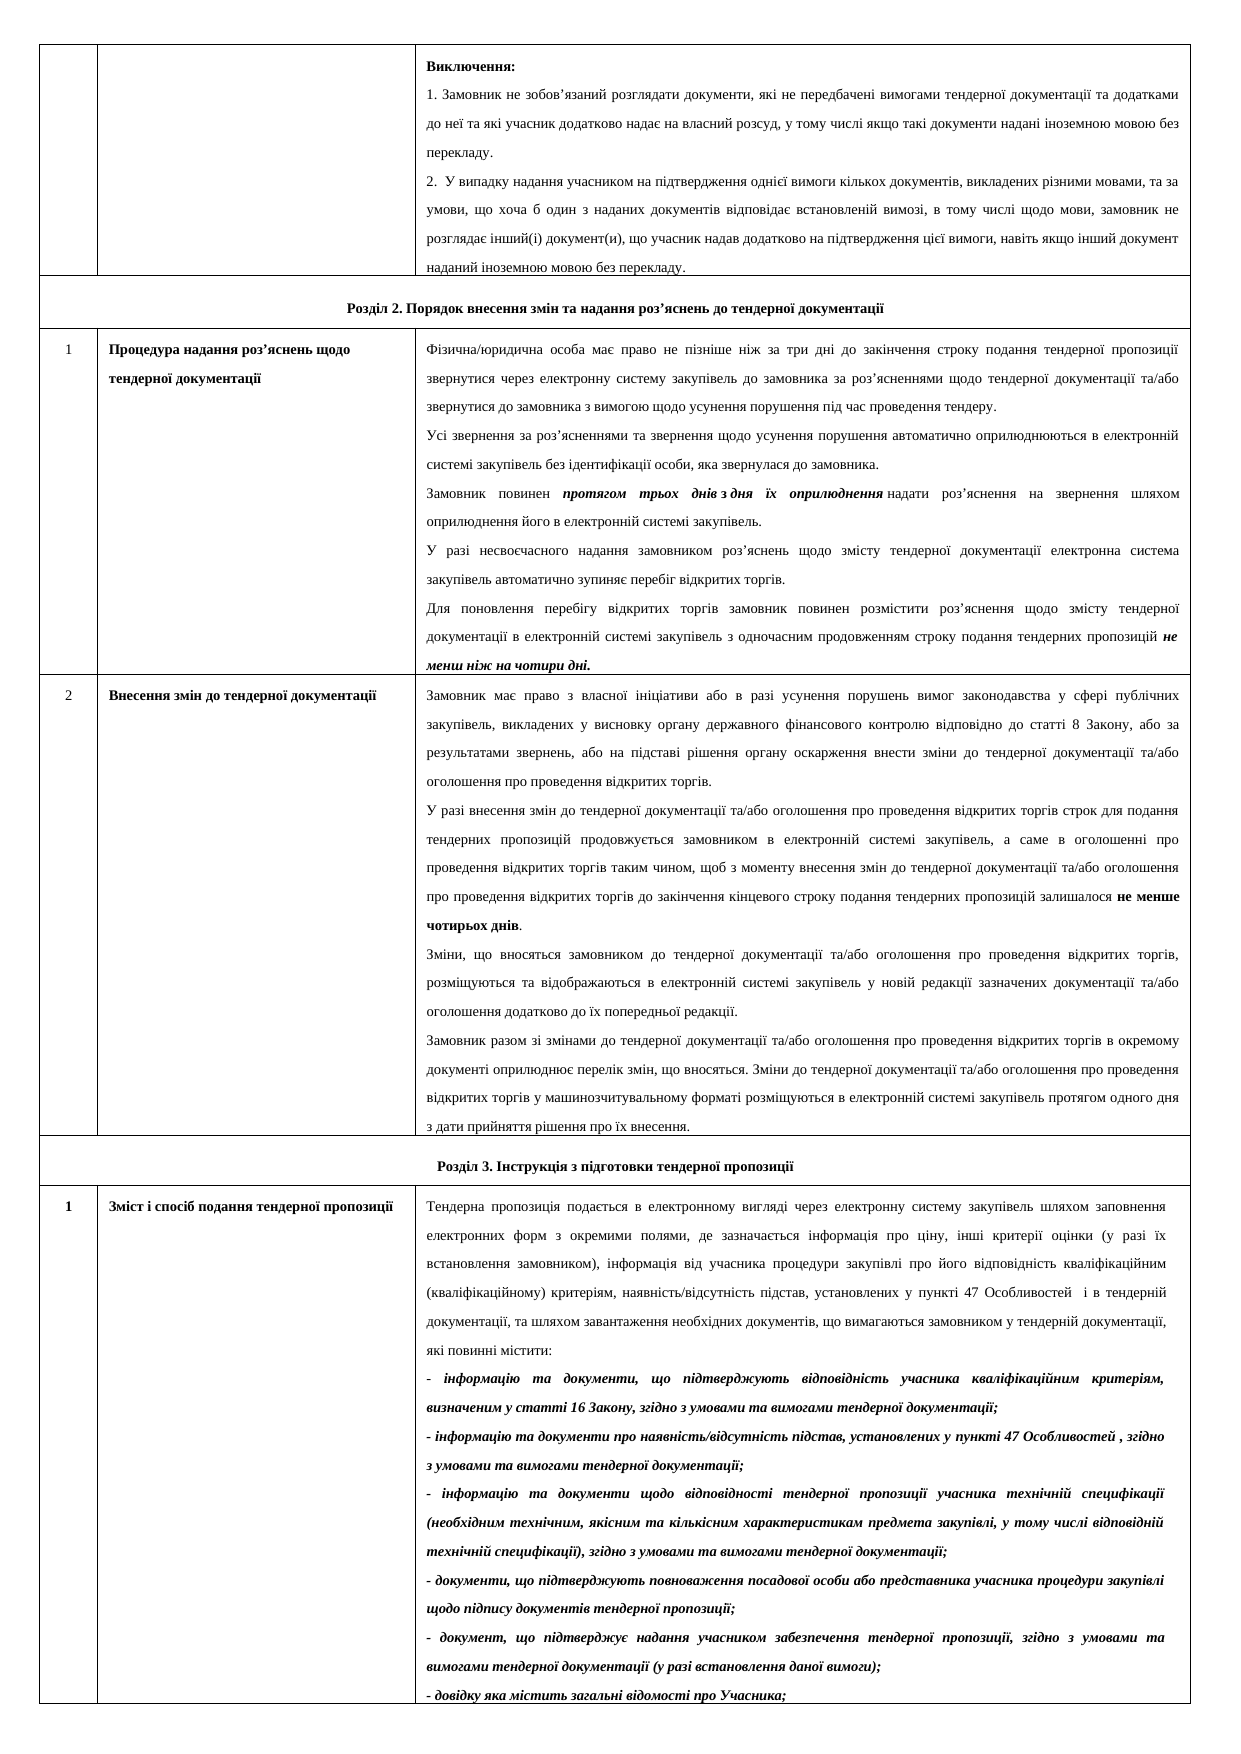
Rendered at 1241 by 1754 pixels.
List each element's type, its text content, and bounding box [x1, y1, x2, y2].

table_cell Процедура надання роз’яснень щодо тендерної документації [98, 329, 415, 674]
table_cell 1 [40, 1186, 97, 1703]
table_cell 7 [40, 45, 97, 275]
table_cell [98, 1186, 415, 1703]
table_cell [416, 45, 1190, 275]
table_cell 2 [40, 675, 97, 1135]
table_cell Фізична/юридична особа має право не пізніше ніж за три дні до закінчення строку подання тендерної пропозиції звернутися через електронну систему закупівель до замовника за роз’ясненнями щодо тендерної документації та/або звернутися до замовника з вимогою щодо усунення порушення під час проведення тендеру. Усі звернення за роз’ясненнями та звернення щодо усунення порушення автоматично оприлюднюються в електронній системі закупівель без ідентифікації особи, яка звернулася до замовника. Замовник повинен протягом трьох днів з дня їх оприлюднення надати роз’яснення на звернення шляхом оприлюднення його в електронній системі закупівель. У разі несвоєчасного надання замовником роз’яснень щодо змісту тендерної документації електронна система закупівель автоматично зупиняє перебіг відкритих торгів. Для поновлення перебігу відкритих торгів замовник повинен розмістити роз’яснення щодо змісту тендерної документації в електронній системі закупівель з одночасним продовженням строку подання тендерних пропозицій не менш ніж на чотири дні. [416, 329, 1190, 674]
table_cell Розділ 3. Інструкція з підготовки тендерної пропозиції [40, 1136, 1190, 1185]
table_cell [416, 1186, 1190, 1703]
table_cell Замовник має право з власної ініціативи або в разі усунення порушень вимог законодавства у сфері публічних закупівель, викладених у висновку органу державного фінансового контролю відповідно до статті 8 Закону, або за результатами звернень, або на підставі рішення органу оскарження внести зміни до тендерної документації та/або оголошення про проведення відкритих торгів. У разі внесення змін до тендерної документації та/або оголошення про проведення відкритих торгів строк для подання тендерних пропозицій продовжується замовником в електронній системі закупівель, а саме в оголошенні про проведення відкритих торгів таким чином, щоб з моменту внесення змін до тендерної документації та/або оголошення про проведення відкритих торгів до закінчення кінцевого строку подання тендерних пропозицій залишалося не менше чотирьох днів. Зміни, що вносяться замовником до тендерної документації та/або оголошення про проведення відкритих торгів, розміщуються та відображаються в електронній системі закупівель у новій редакції зазначених документації та/або оголошення додатково до їх попередньої редакції. Замовник разом зі змінами до тендерної документації та/або оголошення про проведення відкритих торгів в окремому документі оприлюднює перелік змін, що вносяться. Зміни до тендерної документації та/або оголошення про проведення відкритих торгів у машинозчитувальному форматі розміщуються в електронній системі закупівель протягом одного дня з дати прийняття рішення про їх внесення. [416, 675, 1190, 1135]
table_cell Внесення змін до тендерної документації [98, 675, 415, 1135]
table_cell 1 [40, 329, 97, 674]
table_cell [98, 45, 415, 275]
table_cell Розділ 2. Порядок внесення змін та надання роз’яснень до тендерної документації [40, 276, 1190, 328]
